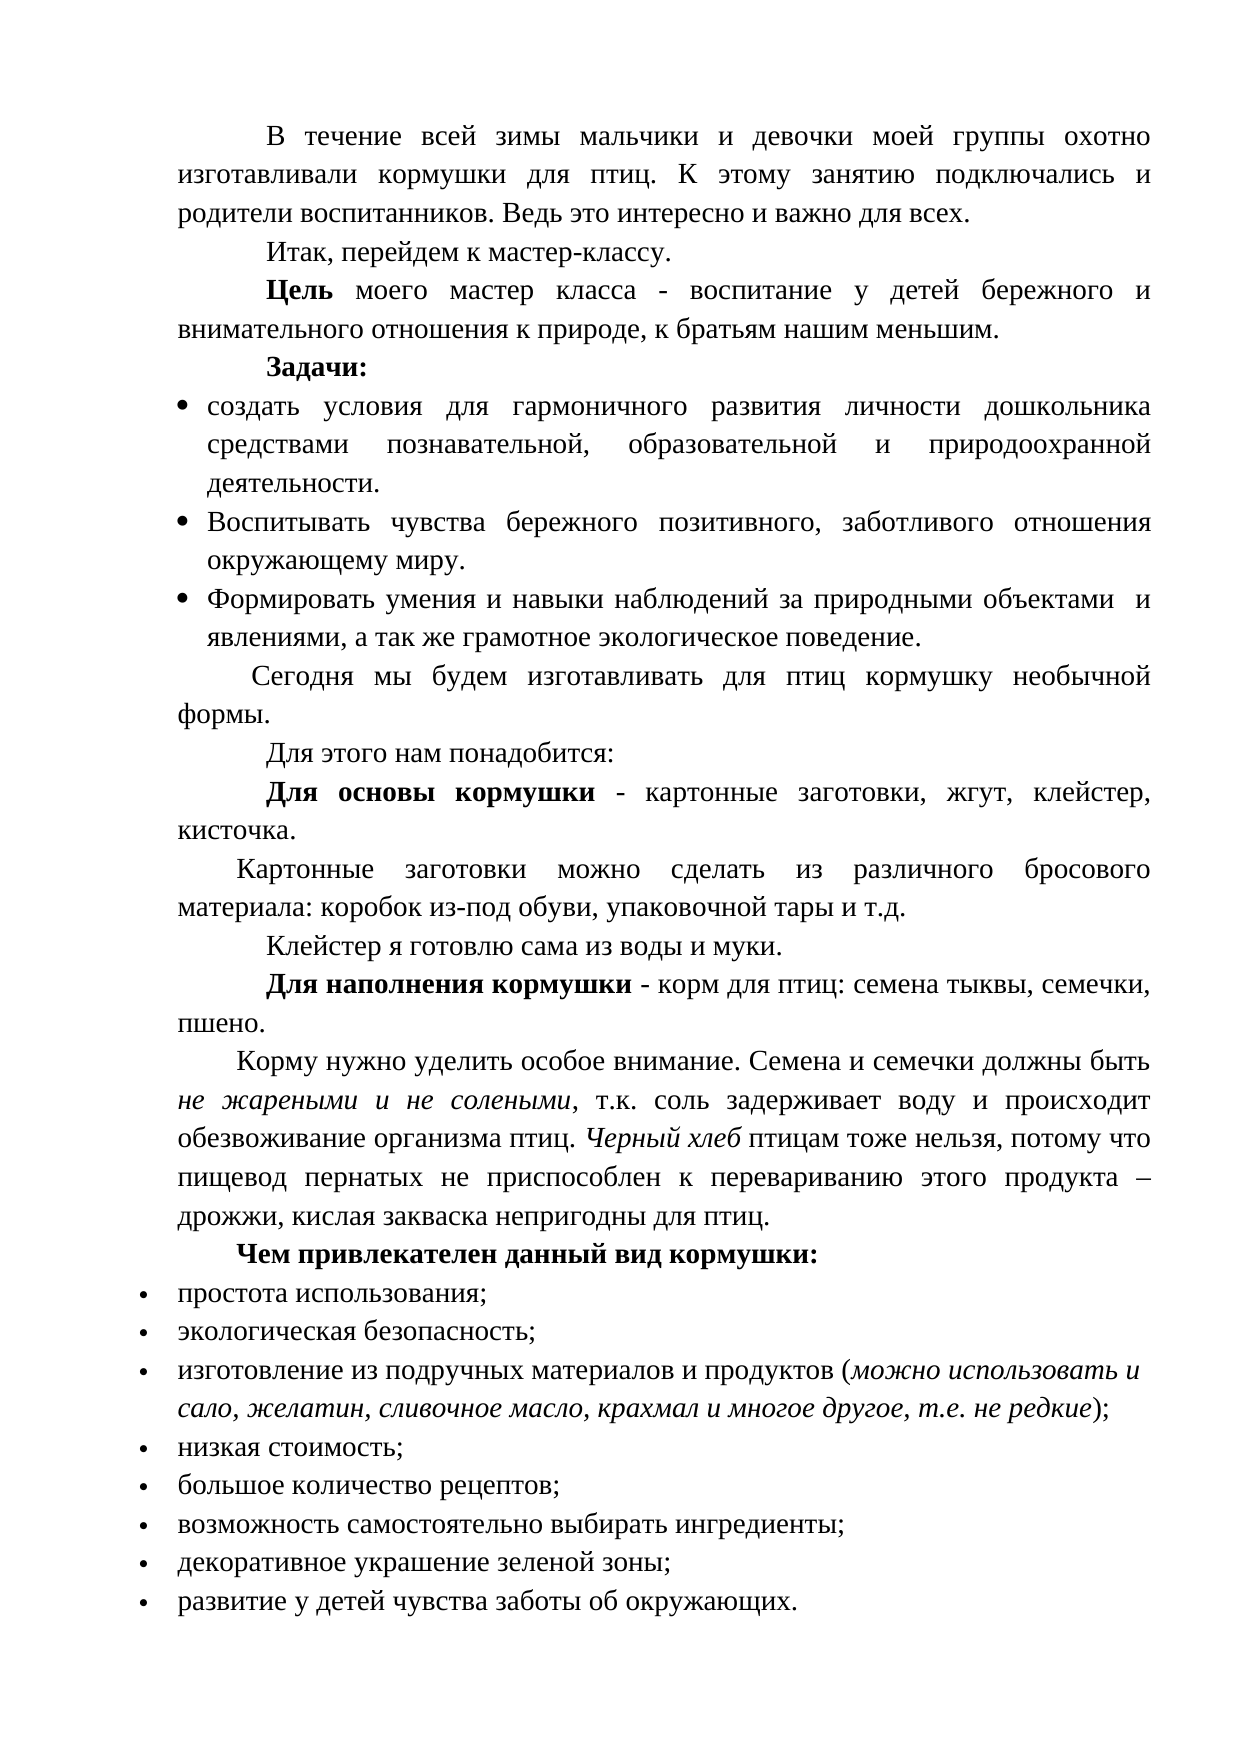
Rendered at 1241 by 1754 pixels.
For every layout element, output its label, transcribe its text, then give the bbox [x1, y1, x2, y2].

text Цель моего мастер класса - воспитание у детей бережного и внимательного отношения к природе, к братьям нашим меньшим. [177, 272, 1152, 344]
list низкая стоимость; [140, 1429, 1152, 1462]
list Формировать умения и навыки наблюдений за природными объектами и явлениями, а так же грамотное экологическое поведение. [177, 581, 1152, 653]
list создать условия для гармоничного развития личности дошкольника средствами познавательной, образовательной и природоохранной деятельности. [177, 388, 1152, 499]
list возможность самостоятельно выбирать ингредиенты; [140, 1506, 1152, 1539]
text Картонные заготовки можно сделать из различного бросового материала: коробок из-под обуви, упаковочной тары и т.д. [177, 851, 1152, 923]
list Воспитывать чувства бережного позитивного, заботливого отношения окружающему миру. [177, 504, 1152, 576]
text Задачи: [177, 349, 1152, 383]
text В течение всей зимы мальчики и девочки моей группы охотно изготавливали кормушки для птиц. К этому занятию подключались и родители воспитанников. Ведь это интересно и важно для всех. [177, 118, 1152, 229]
list изготовление из подручных материалов и продуктов (можно использовать и сало, желатин, сливочное масло, крахмал и многое другое, т.е. не редкие); [140, 1352, 1152, 1424]
text Для наполнения кормушки - корм для птиц: семена тыквы, семечки, пшено. [177, 966, 1152, 1038]
list большое количество рецептов; [140, 1467, 1152, 1501]
list простота использования; [140, 1275, 1152, 1308]
text Для этого нам понадобится: [177, 735, 1152, 769]
list декоративное украшение зеленой зоны; [140, 1544, 1152, 1578]
text Корму нужно уделить особое внимание. Семена и семечки должны быть не жареными и не солеными, т.к. соль задерживает воду и происходит обезвоживание организма птиц. Черный хлеб птицам тоже нельзя, потому что пищевод пернатых не приспособлен к перевариванию этого продукта – дрожжи, кислая закваска непригодны для птиц. [177, 1043, 1152, 1231]
text Сегодня мы будем изготавливать для птиц кормушку необычной формы. [177, 658, 1152, 730]
text Клейстер я готовлю сама из воды и муки. [177, 928, 1152, 961]
text Для основы кормушки - картонные заготовки, жгут, клейстер, кисточка. [177, 774, 1152, 846]
list развитие у детей чувства заботы об окружающих. [140, 1583, 1152, 1617]
text Итак, перейдем к мастер-классу. [177, 234, 1152, 267]
text Чем привлекателен данный вид кормушки: [177, 1236, 1152, 1270]
list экологическая безопасность; [140, 1313, 1152, 1347]
